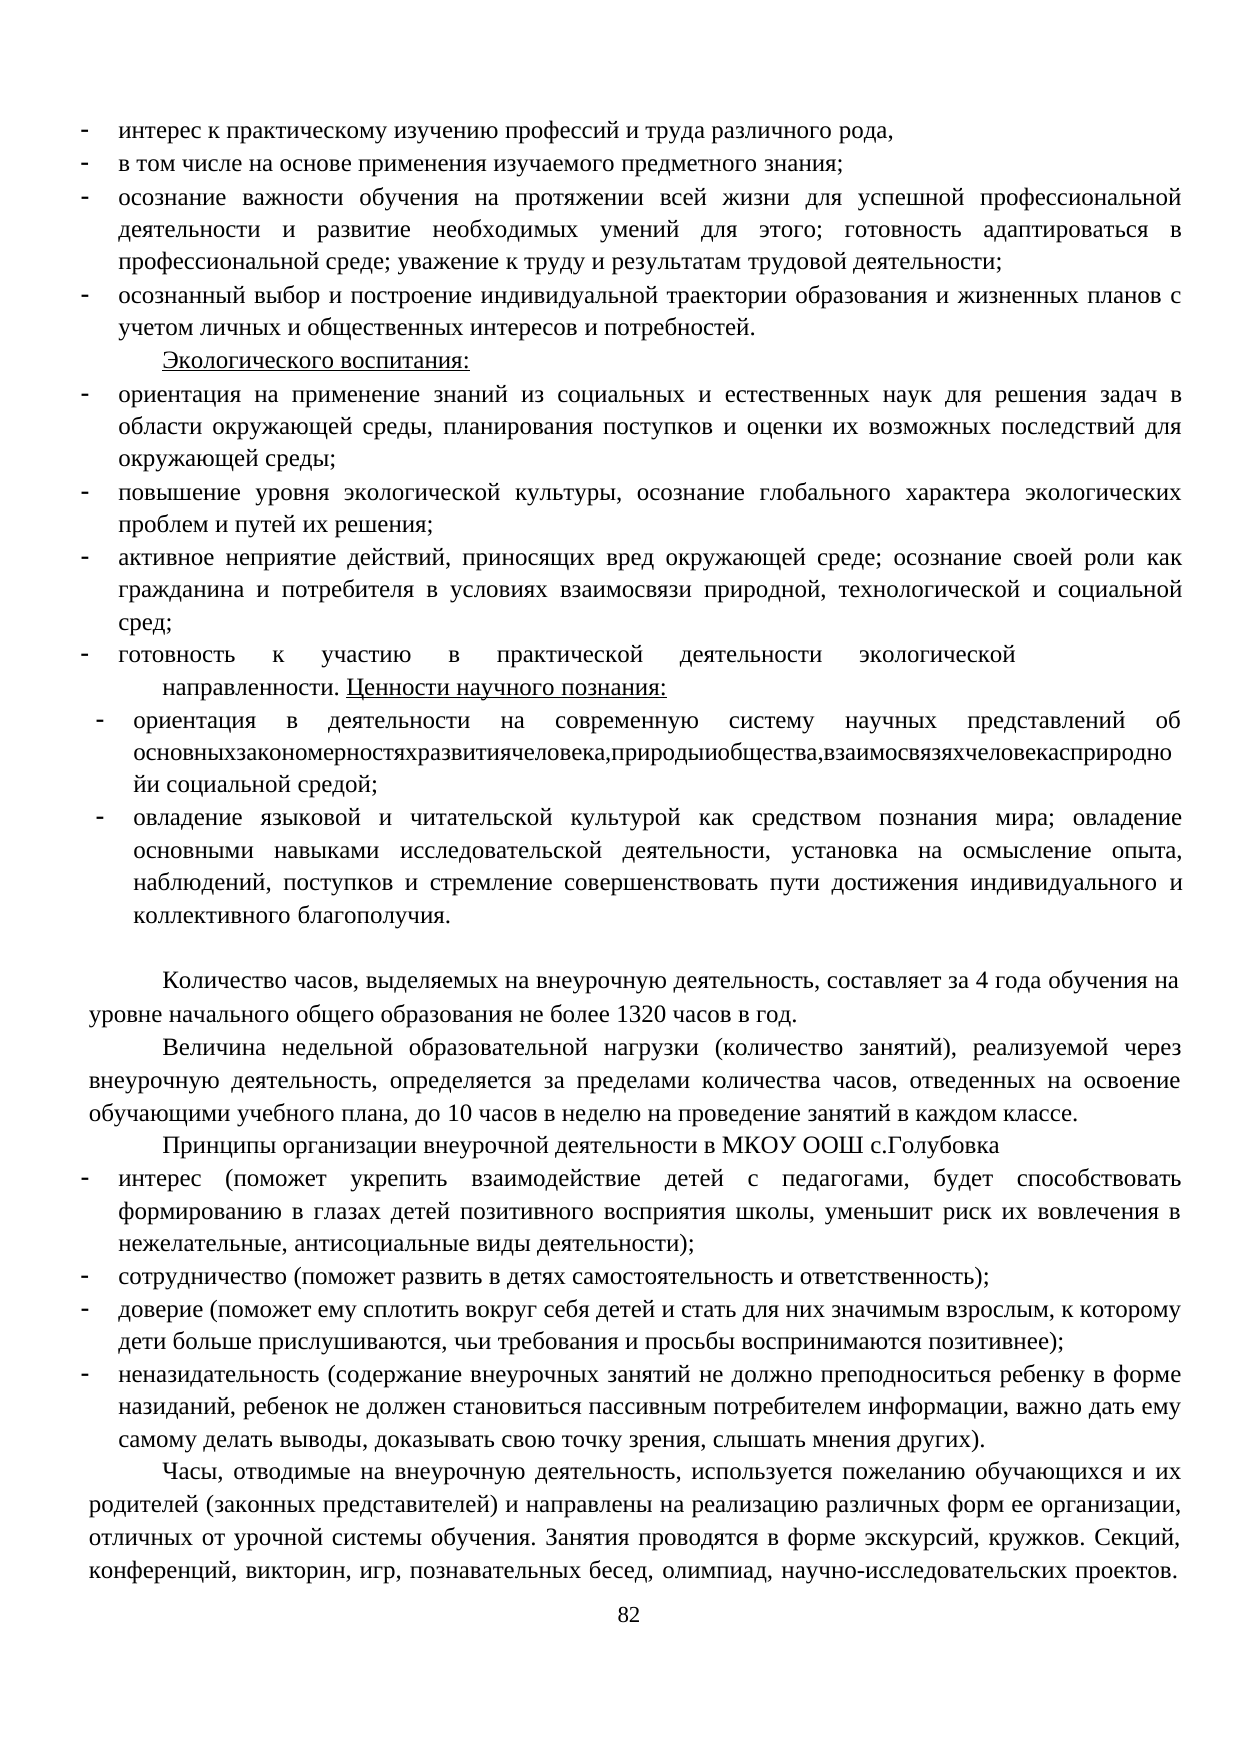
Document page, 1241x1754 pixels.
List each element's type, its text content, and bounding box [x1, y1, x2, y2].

list неназидательность (содержание внеурочных занятий не должно преподноситься ребенку в форме назиданий, ребенок не должен становиться пассивным потребителем информации, важно дать ему самому делать выводы, доказывать свою точку зрения, слышать мнения других). [81, 1359, 1182, 1452]
text Часы, отводимые на внеурочную деятельность, используется пожеланию обучающихся и их родителей (законных представителей) и направлены на реализацию различных форм ее организации, отличных от урочной системы обучения. Занятия проводятся в форме экскурсий, кружков. Секций, конференций, викторин, игр, познавательных бесед, олимпиад, научно-исследовательских проектов. [88, 1456, 1182, 1584]
text Принципы организации внеурочной деятельности в МКОУ ООШ с.Голубовка [162, 1131, 1215, 1159]
list готовность к участию в практической деятельности экологической направленности. Ценности научного познания: [80, 639, 1017, 701]
list овладение языковой и читательской культурой как средством познания мира; овладение основными навыками исследовательской деятельности, установка на осмысление опыта, наблюдений, поступков и стремление совершенствовать пути достижения индивидуального и коллективного благополучия. [96, 802, 1183, 928]
text Количество часов, выделяемых на внеурочную деятельность, составляет за 4 года обучения на уровне начального общего образования не более 1320 часов в год. [88, 966, 1180, 1027]
list повышение уровня экологической культуры, осознание глобального характера экологических проблем и путей их решения; [81, 477, 1182, 538]
text Величина недельной образовательной нагрузки (количество занятий), реализуемой через внеурочную деятельность, определяется за пределами количества часов, отведенных на освоение обучающими учебного плана, до 10 часов в неделю на проведение занятий в каждом классе. [88, 1032, 1181, 1126]
list ориентация в деятельности на современную систему научных представлений об основныхзакономерностяхразвитиячеловека,природыиобщества,взаимосвязяхчеловекасприродно йи социальной средой; [96, 705, 1181, 798]
list интерес к практическому изучению профессий и труда различного рода, [80, 115, 1215, 144]
list ориентация на применение знаний из социальных и естественных наук для решения задач в области окружающей среды, планирования поступков и оценки их возможных последствий для окружающей среды; [81, 379, 1182, 472]
list сотрудничество (поможет развить в детях самостоятельность и ответственность); [80, 1261, 1215, 1290]
list в том числе на основе применения изучаемого предметного знания; [80, 148, 1215, 177]
list доверие (поможет ему сплотить вокруг себя детей и стать для них значимым взрослым, к которому дети больше прислушиваются, чьи требования и просьбы воспринимаются позитивнее); [81, 1294, 1182, 1355]
list активное неприятие действий, приносящих вред окружающей среде; осознание своей роли как гражданина и потребителя в условиях взаимосвязи природной, технологической и социальной сред; [81, 542, 1182, 636]
list интерес (поможет укрепить взаимодействие детей с педагогами, будет способствовать формированию в глазах детей позитивного восприятия школы, уменьшит риск их вовлечения в нежелательные, антисоциальные виды деятельности); [81, 1163, 1182, 1257]
text Экологического воспитания: [162, 345, 1215, 374]
list осознание важности обучения на протяжении всей жизни для успешной профессиональной деятельности и развитие необходимых умений для этого; готовность адаптироваться в профессиональной среде; уважение к труду и результатам трудовой деятельности; [81, 182, 1182, 275]
list осознанный выбор и построение индивидуальной траектории образования и жизненных планов с учетом личных и общественных интересов и потребностей. [81, 280, 1182, 341]
